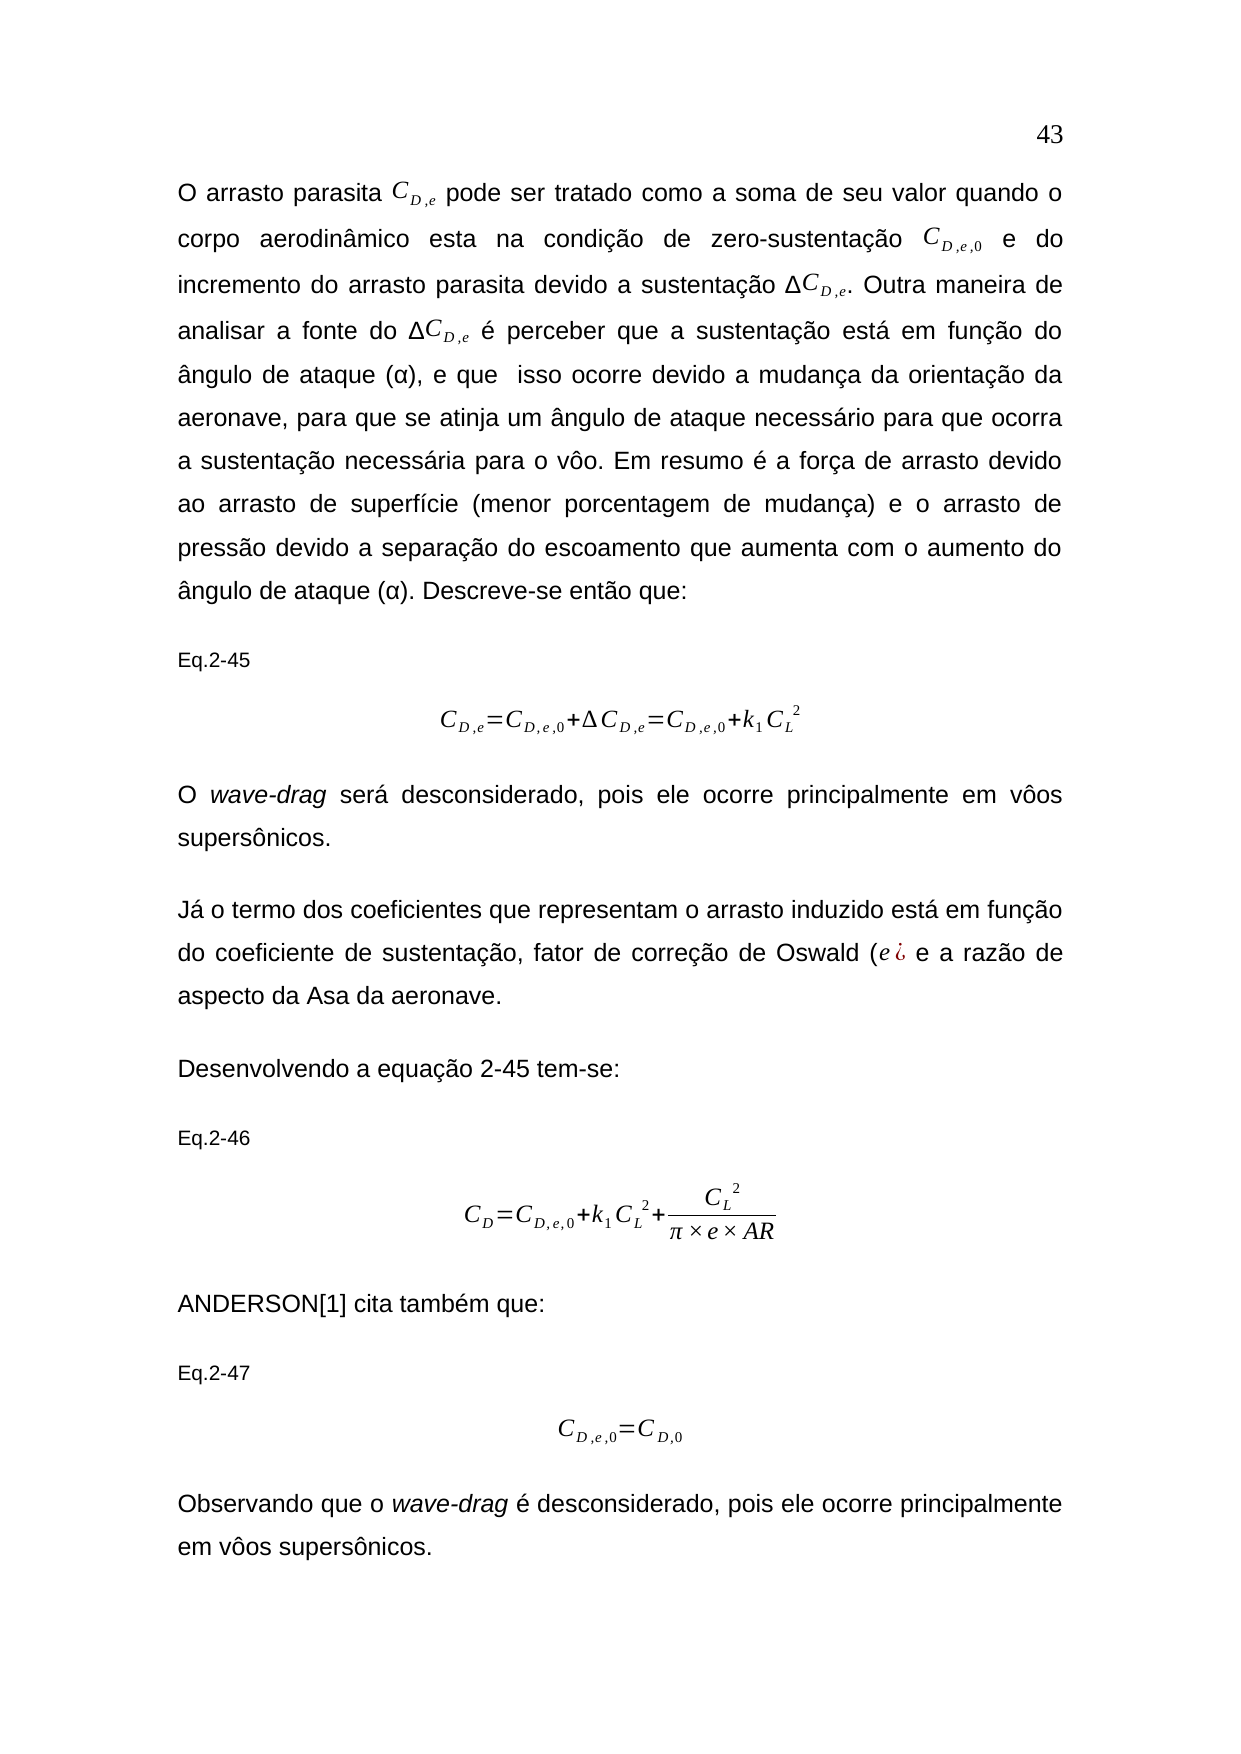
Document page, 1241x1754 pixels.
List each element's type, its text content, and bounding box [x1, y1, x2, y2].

text O wave-drag será desconsiderado, pois ele ocorre principalmente em vôos supersônicos. [177, 779, 1063, 851]
text Já o termo dos coeficientes que representam o arrasto induzido está em função do coeficiente de sustentação, fator de correção de Oswald ( e a razão de aspecto da Asa da aeronave. [177, 895, 1063, 1010]
text Desenvolvendo a equação 2-45 tem-se: [177, 1053, 1063, 1082]
text ANDERSON[1] cita também que: [177, 1289, 1063, 1317]
text O arrasto parasita pode ser tratado como a soma de seu valor quando o corpo aerodinâmico esta na condição de zero-sustentação e do incremento do arrasto parasita devido a sustentação ∆. Outra maneira de analisar a fonte do ∆ é perceber que a sustentação está em função do ângulo de ataque (α), e que isso ocorre devido a mudança da orientação da aeronave, para que se atinja um ângulo de ataque necessário para que ocorra a sustentação necessária para o vôo. Em resumo é a força de arrasto devido ao arrasto de superfície (menor porcentagem de mudança) e o arrasto de pressão devido a separação do escoamento que aumenta com o aumento do ângulo de ataque (α). Descreve-se então que: [177, 177, 1063, 604]
text Observando que o wave-drag é desconsiderado, pois ele ocorre principalmente em vôos supersônicos. [177, 1489, 1063, 1561]
